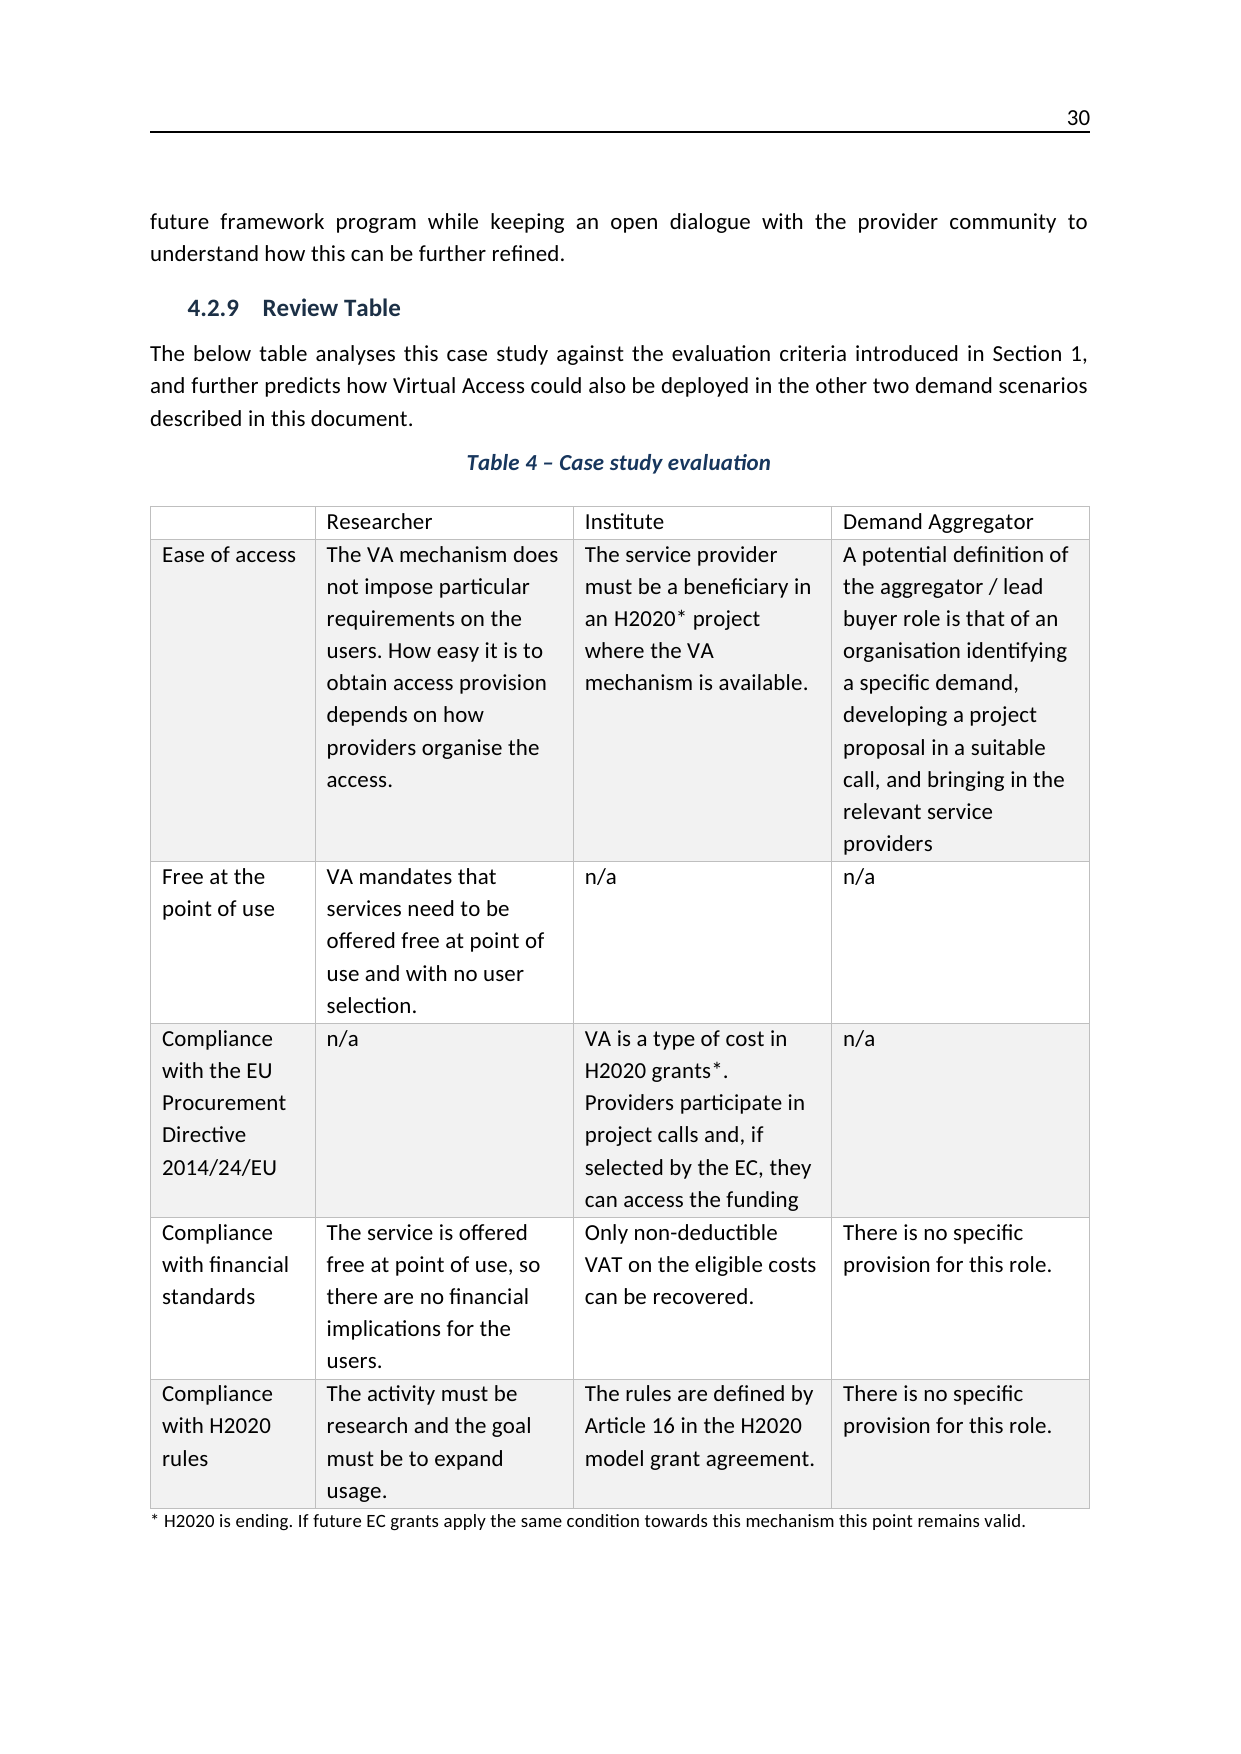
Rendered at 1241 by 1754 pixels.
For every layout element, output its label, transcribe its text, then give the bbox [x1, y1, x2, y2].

table_cell Compliance with the EU Procurement Directive 2014/24/EU [151, 1024, 315, 1217]
table_cell n/a [316, 1024, 573, 1217]
table_header Demand Aggregator [832, 507, 1089, 539]
table_cell Only non-deductible VAT on the eligible costs can be recovered. [574, 1218, 831, 1378]
table_cell Ease of access [151, 540, 315, 861]
table_cell There is no specific provision for this role. [832, 1218, 1089, 1378]
table_cell Compliance with financial standards [151, 1218, 315, 1378]
table_cell VA mandates that services need to be offered free at point of use and with no user selection. [316, 862, 573, 1023]
table_cell n/a [832, 1024, 1089, 1217]
table_cell VA is a type of cost in H2020 grants*. Providers participate in project calls and, if selected by the EC, they can access the funding [574, 1024, 831, 1217]
text Table 4 – Case study evaluation [150, 448, 1090, 477]
table_header [151, 507, 315, 539]
table_cell The VA mechanism does not impose particular requirements on the users. How easy it is to obtain access provision depends on how providers organise the access. [316, 540, 573, 861]
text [150, 207, 1090, 267]
table_cell There is no specific provision for this role. [832, 1380, 1089, 1508]
table_cell Compliance with H2020 rules [151, 1380, 315, 1508]
table_cell The rules are defined by Article 16 in the H2020 model grant agreement. [574, 1380, 831, 1508]
text The below table analyses this case study against the evaluation criteria introduced in Section 1, and further predicts how Virtual Access could also be deployed in the other two demand scenarios described in this document. [150, 339, 1090, 432]
table_cell The service is offered free at point of use, so there are no financial implications for the users. [316, 1218, 573, 1378]
table_cell n/a [832, 862, 1089, 1023]
text * H2020 is ending. If future EC grants apply the same condition towards this mechanism this point remains valid. [150, 1509, 1090, 1532]
table_cell A potential definition of the aggregator / lead buyer role is that of an organisation identifying a specific demand, developing a project proposal in a suitable call, and bringing in the relevant service providers [832, 540, 1089, 861]
subtitle Review Table [187, 292, 1090, 322]
table_cell The activity must be research and the goal must be to expand usage. [316, 1380, 573, 1508]
table_cell The service provider must be a beneficiary in an H2020* project where the VA mechanism is available. [574, 540, 831, 861]
table_header Researcher [316, 507, 573, 539]
table_cell Free at the point of use [151, 862, 315, 1023]
table_header Institute [574, 507, 831, 539]
table_cell n/a [574, 862, 831, 1023]
